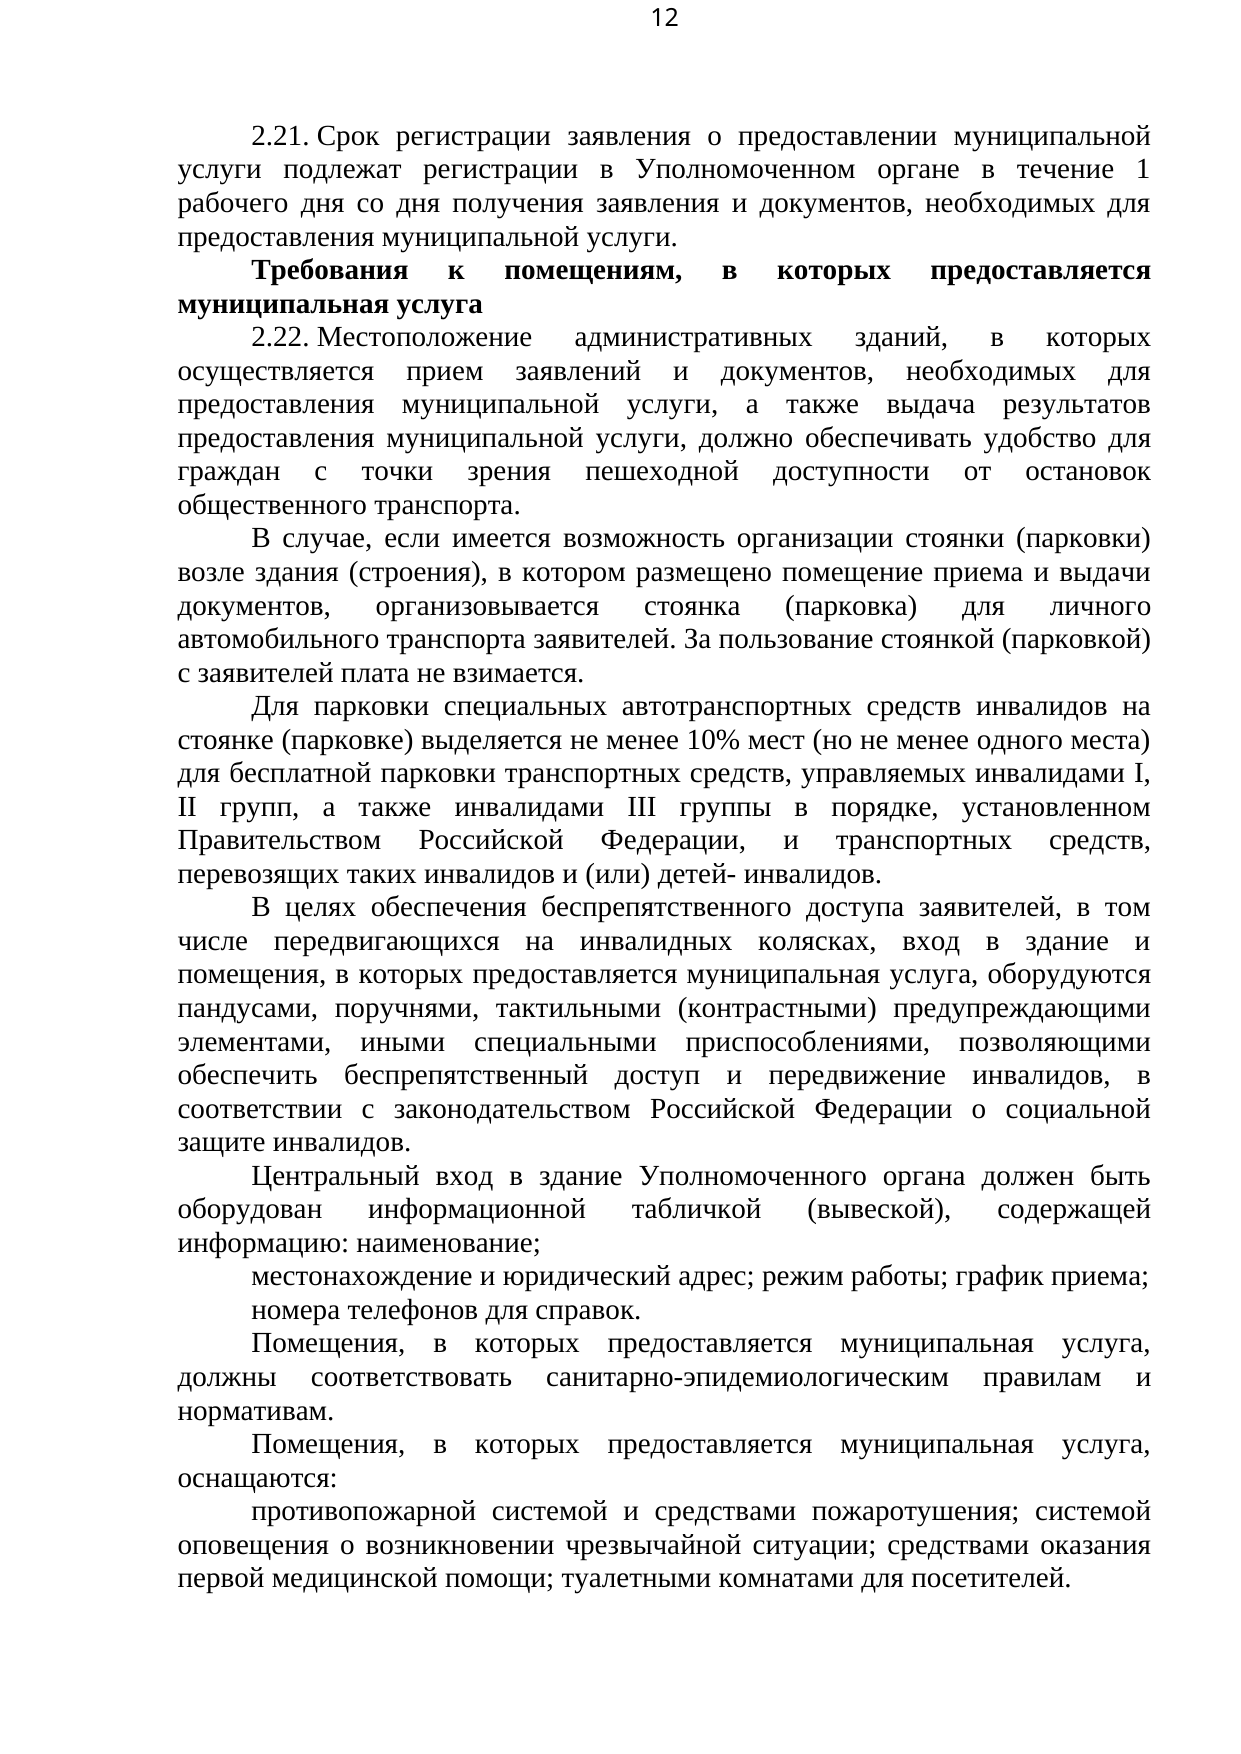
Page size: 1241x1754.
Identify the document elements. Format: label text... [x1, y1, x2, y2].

text Помещения, в которых предоставляется муниципальная услуга, должны соответствовать санитарно-эпидемиологическим правилам и нормативам. [177, 1326, 1152, 1426]
text 2.21. Срок регистрации заявления о предоставлении муниципальной услуги подлежат регистрации в Уполномоченном органе в течение 1 рабочего дня со дня получения заявления и документов, необходимых для предоставления муниципальной услуги. [177, 118, 1152, 252]
text противопожарной системой и средствами пожаротушения; системой оповещения о возникновении чрезвычайной ситуации; средствами оказания первой медицинской помощи; туалетными комнатами для посетителей. [177, 1493, 1152, 1594]
text Для парковки специальных автотранспортных средств инвалидов на стоянке (парковке) выделяется не менее 10% мест (но не менее одного места) для бесплатной парковки транспортных средств, управляемых инвалидами I, II групп, а также инвалидами III группы в порядке, установленном Правительством Российской Федерации, и транспортных средств, перевозящих таких инвалидов и (или) детей- инвалидов. [177, 688, 1152, 889]
text В случае, если имеется возможность организации стоянки (парковки) возле здания (строения), в котором размещено помещение приема и выдачи документов, организовывается стоянка (парковка) для личного автомобильного транспорта заявителей. За пользование стоянкой (парковкой) с заявителей плата не взимается. [177, 521, 1152, 688]
text В целях обеспечения беспрепятственного доступа заявителей, в том числе передвигающихся на инвалидных колясках, вход в здание и помещения, в которых предоставляется муниципальная услуга, оборудуются пандусами, поручнями, тактильными (контрастными) предупреждающими элементами, иными специальными приспособлениями, позволяющими обеспечить беспрепятственный доступ и передвижение инвалидов, в соответствии с законодательством Российской Федерации о социальной защите инвалидов. [177, 889, 1152, 1158]
text местонахождение и юридический адрес; режим работы; график приема; [177, 1258, 1152, 1292]
text 2.22. Местоположение административных зданий, в которых осуществляется прием заявлений и документов, необходимых для предоставления муниципальной услуги, а также выдача результатов предоставления муниципальной услуги, должно обеспечивать удобство для граждан с точки зрения пешеходной доступности от остановок общественного транспорта. [177, 319, 1152, 521]
text Помещения, в которых предоставляется муниципальная услуга, оснащаются: [177, 1426, 1152, 1493]
text Требования к помещениям, в которых предоставляется муниципальная услуга [177, 252, 1152, 319]
text номера телефонов для справок. [177, 1292, 1152, 1326]
text Центральный вход в здание Уполномоченного органа должен быть оборудован информационной табличкой (вывеской), содержащей информацию: наименование; [177, 1158, 1152, 1258]
